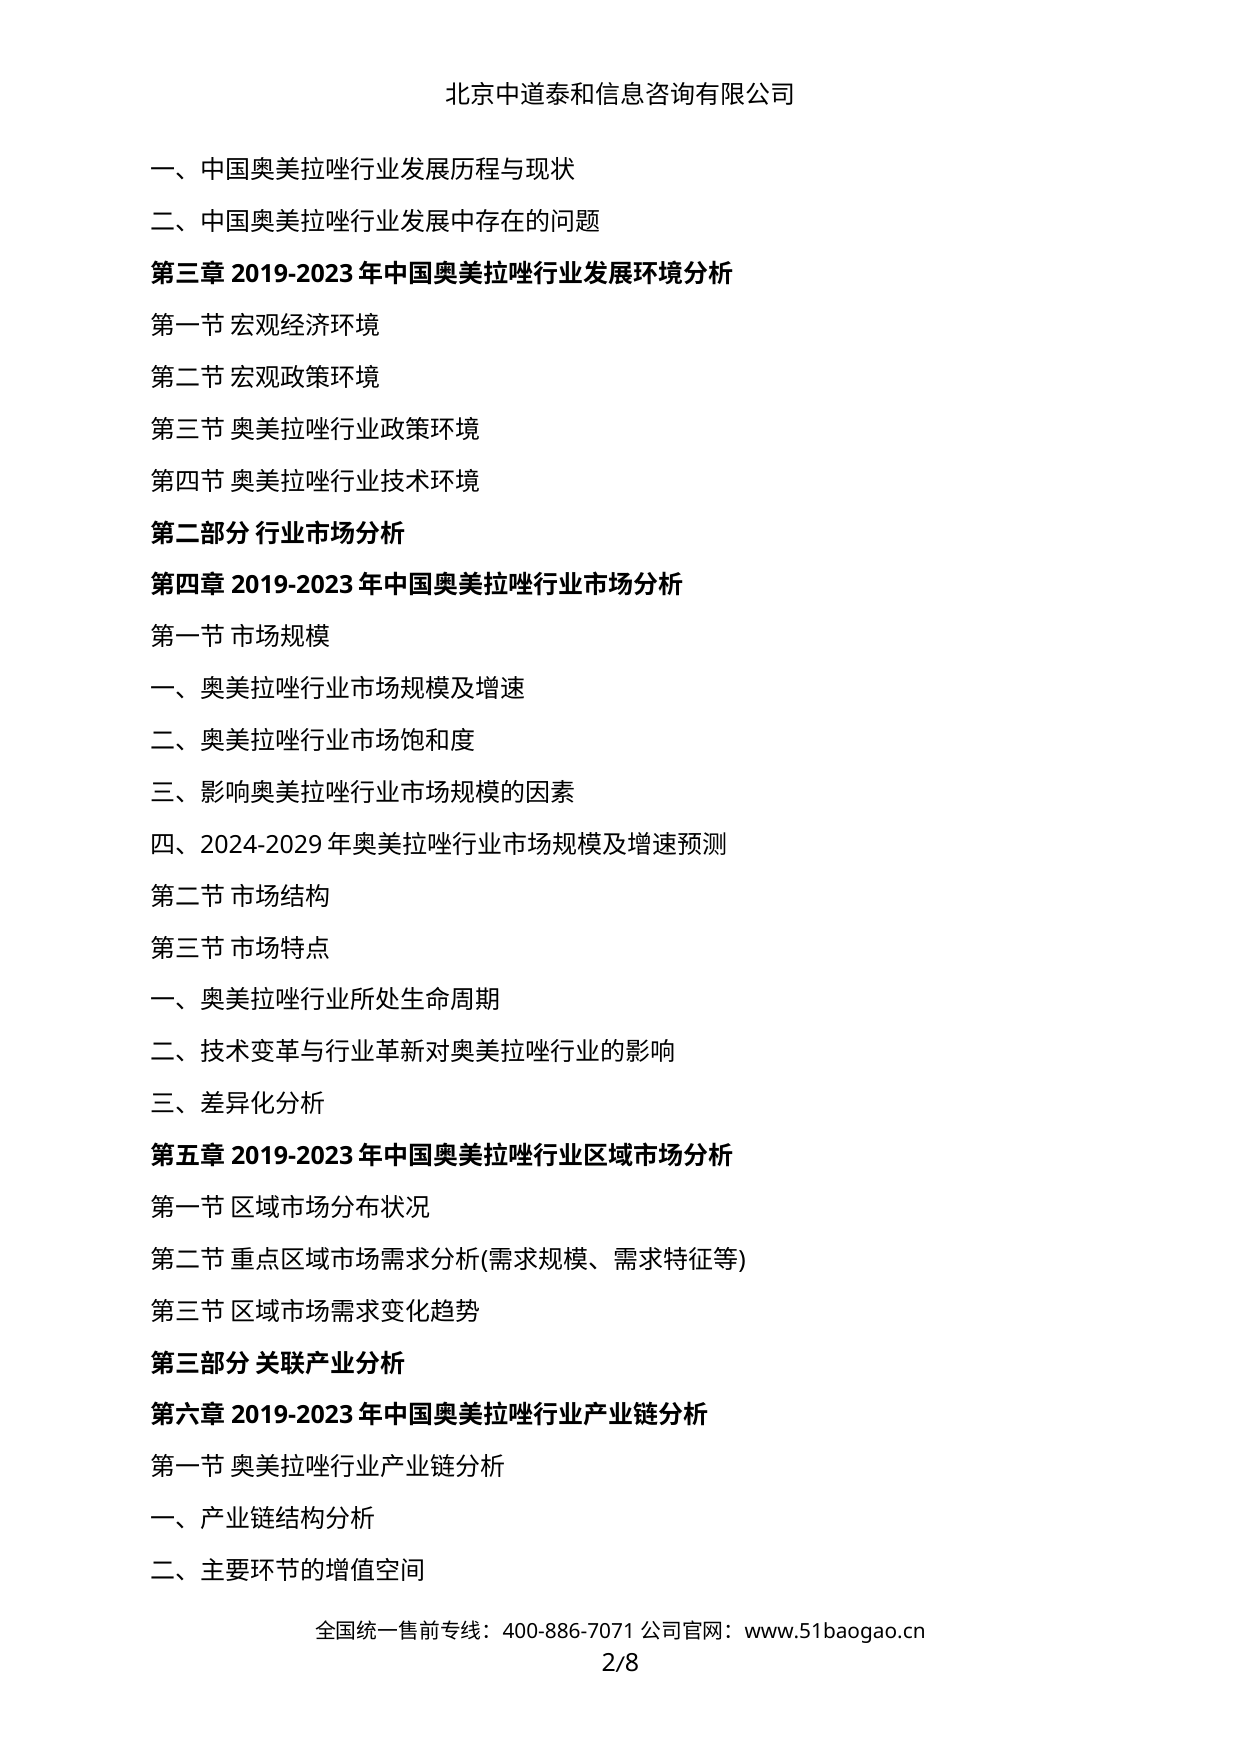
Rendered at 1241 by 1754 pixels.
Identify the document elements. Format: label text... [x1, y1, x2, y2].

text 第一节 宏观经济环境 [150, 306, 1090, 342]
text 二、主要环节的增值空间 [150, 1551, 1090, 1587]
text 第二节 宏观政策环境 [150, 357, 1090, 394]
text 二、技术变革与行业革新对奥美拉唑行业的影响 [150, 1032, 1090, 1068]
text 第一节 市场规模 [150, 617, 1090, 653]
text 第二节 市场结构 [150, 876, 1090, 912]
text 第二节 重点区域市场需求分析(需求规模、需求特征等) [150, 1239, 1090, 1276]
text 第三节 区域市场需求变化趋势 [150, 1291, 1090, 1327]
text 一、奥美拉唑行业市场规模及增速 [150, 669, 1090, 705]
text 一、中国奥美拉唑行业发展历程与现状 [150, 150, 1090, 186]
text 第二部分 行业市场分析 [150, 513, 1090, 549]
text 第一节 区域市场分布状况 [150, 1187, 1090, 1224]
text 三、影响奥美拉唑行业市场规模的因素 [150, 772, 1090, 809]
text 第六章 2019-2023年中国奥美拉唑行业产业链分析 [150, 1395, 1090, 1431]
text 第三节 市场特点 [150, 928, 1090, 964]
text 第三章 2019-2023年中国奥美拉唑行业发展环境分析 [150, 254, 1090, 290]
text 第三节 奥美拉唑行业政策环境 [150, 409, 1090, 446]
text 第四章 2019-2023年中国奥美拉唑行业市场分析 [150, 565, 1090, 601]
text 二、奥美拉唑行业市场饱和度 [150, 721, 1090, 757]
text 一、奥美拉唑行业所处生命周期 [150, 980, 1090, 1016]
text 三、差异化分析 [150, 1084, 1090, 1120]
text 二、中国奥美拉唑行业发展中存在的问题 [150, 202, 1090, 238]
text 第五章 2019-2023年中国奥美拉唑行业区域市场分析 [150, 1136, 1090, 1172]
text 一、产业链结构分析 [150, 1499, 1090, 1535]
text 第一节 奥美拉唑行业产业链分析 [150, 1447, 1090, 1483]
text 第四节 奥美拉唑行业技术环境 [150, 461, 1090, 497]
text 第三部分 关联产业分析 [150, 1343, 1090, 1379]
text 四、2024-2029年奥美拉唑行业市场规模及增速预测 [150, 824, 1090, 861]
